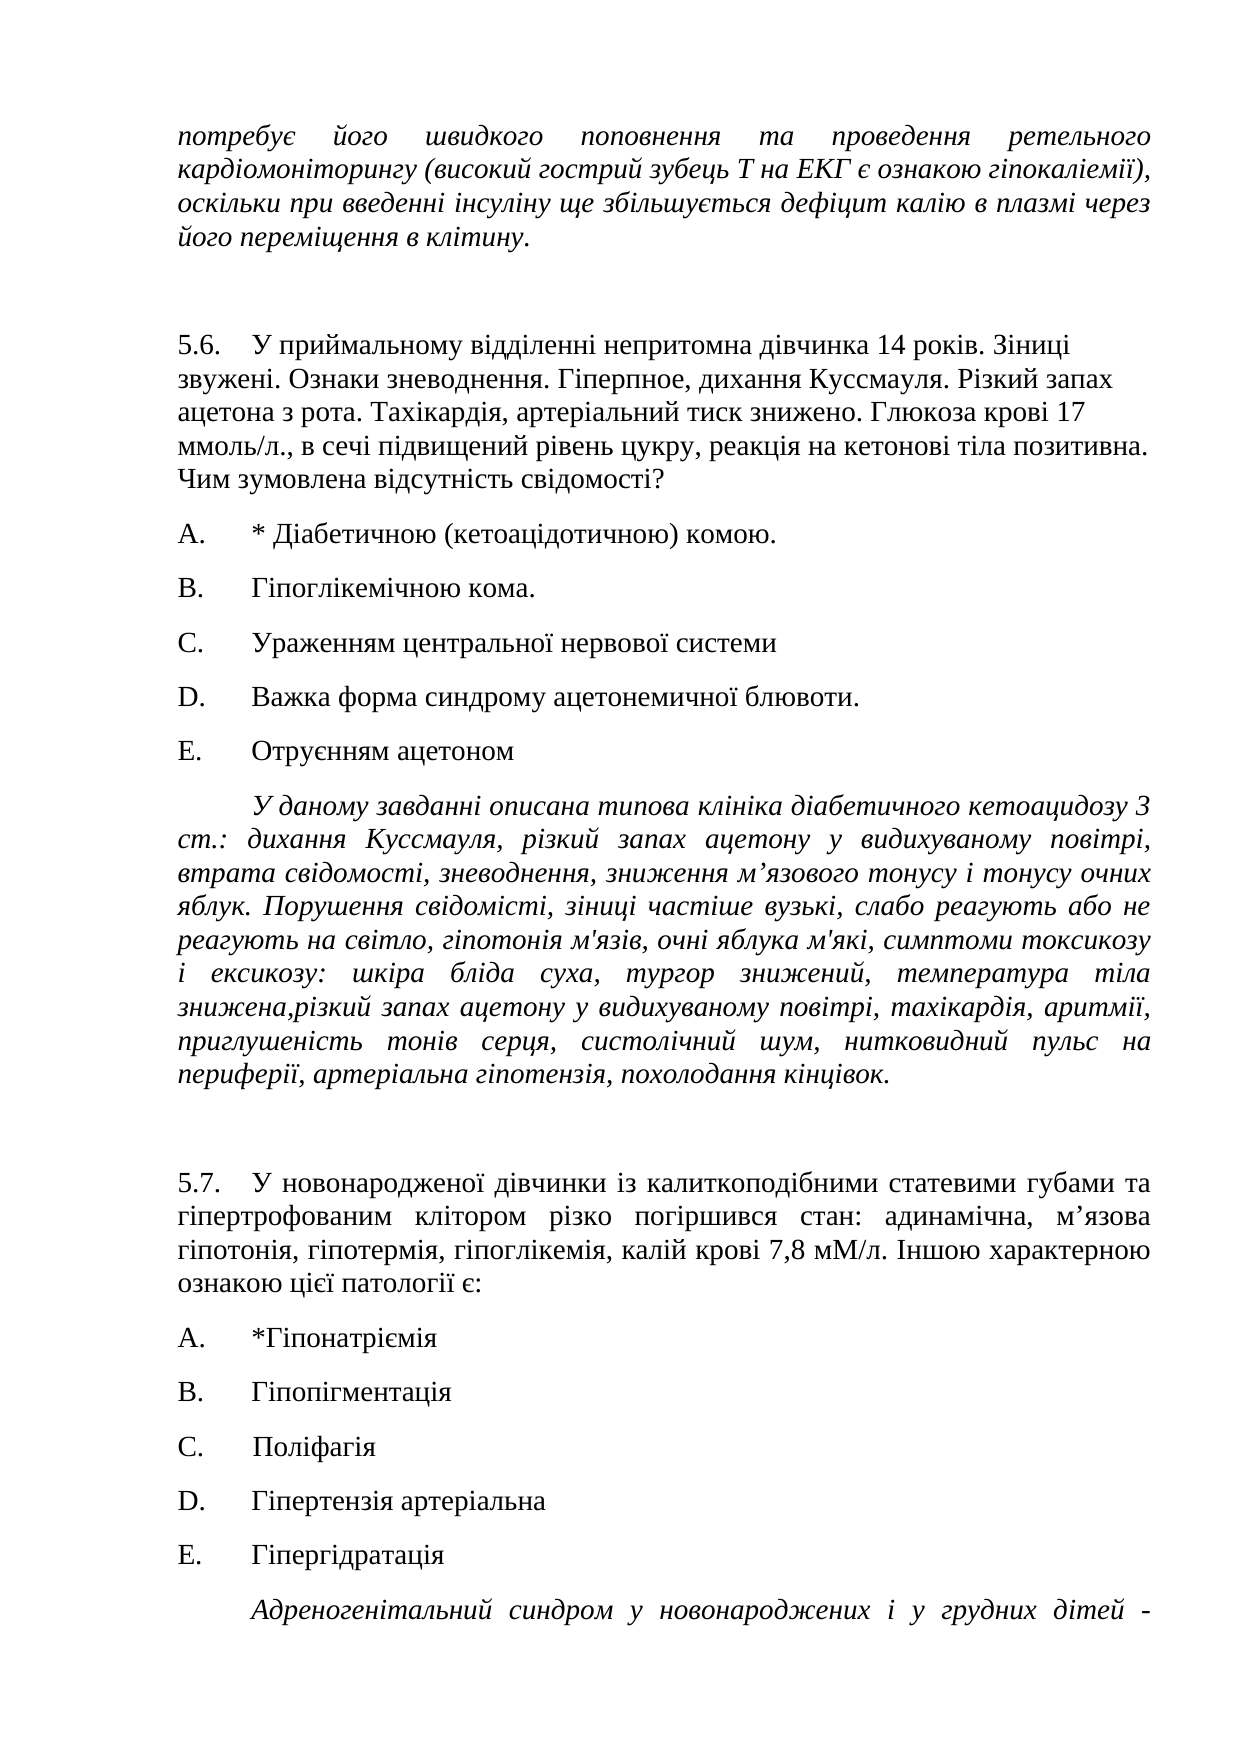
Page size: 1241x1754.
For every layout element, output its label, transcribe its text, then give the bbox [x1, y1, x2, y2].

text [177, 1592, 1152, 1625]
text C. Ураженням центральної нервової системи [177, 625, 1152, 658]
text E. Гіпергідратація [177, 1537, 1152, 1571]
text 5.7. У новонародженої дівчинки із калиткоподібними статевими губами та гіпертрофованим клітором різко погіршився стан: адинамічна, м’язова гіпотонія, гіпотермія, гіпоглікемія, калій крові 7,8 мМ/л. Іншою характерною ознакою цієї патології є: [177, 1165, 1152, 1299]
text D. Гіпертензія артеріальна [177, 1483, 1152, 1517]
text C. Поліфагія [177, 1429, 1152, 1462]
text У даному завданні описана типова клініка діабетичного кетоацидозу 3 ст.: дихання Куссмауля, різкий запах ацетону у видихуваному повітрі, втрата свідомості, зневоднення, зниження м’язового тонусу і тонусу очних яблук. Порушення свідомісті, зіниці частіше вузькі, слабо реагують або не реагують на світло, гіпотонія м'язів, очні яблука м'які, симптоми токсикозу і ексикозу: шкіра бліда суха, тургор знижений, температура тіла знижена,різкий запах ацетону у видихуваному повітрі, тахікардія, аритмії, приглушеність тонів серця, систолiчний шум, нитковидний пульс на периферії, артеріальна гiпотензiя, похолодання кінцівок. [177, 788, 1152, 1090]
text 5.6. У приймальному відділенні непритомна дівчинка 14 років. Зіниці звужені. Ознаки зневоднення. Гіперпное, дихання Куссмауля. Різкий запах ацетона з рота. Тахікардія, артеріальний тиск знижено. Глюкоза крові 17 ммоль/л., в сечі підвищений рівень цукру, реакція на кетонові тіла позитивна. Чим зумовлена відсутність свідомості? [177, 327, 1152, 495]
text B. Гіпопігментація [177, 1374, 1152, 1408]
text A. * Діабетичною (кетоацідотичною) комою. [177, 516, 1152, 549]
text A. *Гіпонатріємія [177, 1320, 1152, 1353]
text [177, 118, 1152, 252]
text E. Отруєнням ацетоном [177, 733, 1152, 767]
text B. Гіпоглікемічною кома. [177, 570, 1152, 604]
text D. Важка форма синдрому ацетонемичної блювоти. [177, 679, 1152, 713]
